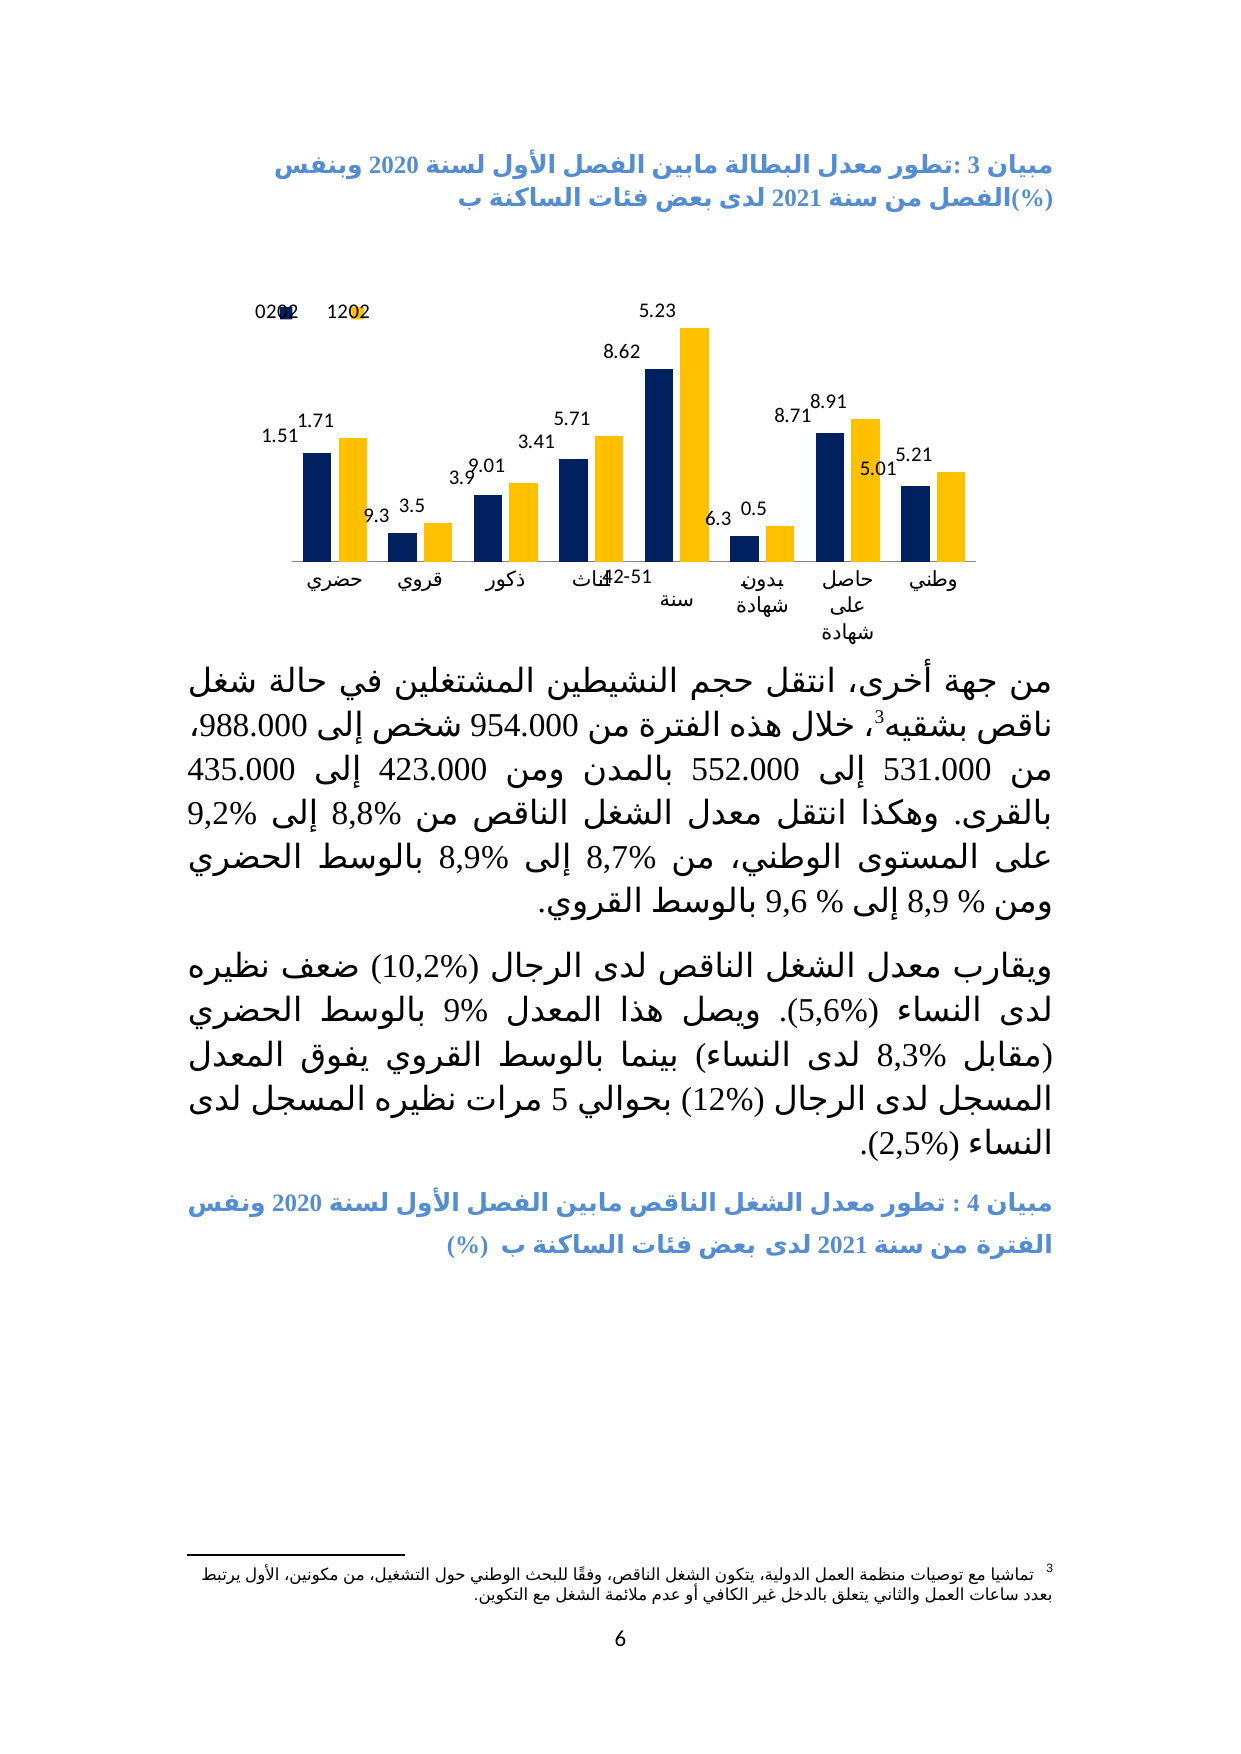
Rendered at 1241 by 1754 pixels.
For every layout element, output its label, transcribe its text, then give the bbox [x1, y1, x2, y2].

text مبيان 4 : تطور معدل الشغل الناقص مابين الفصل الأول لسنة 2020 ونفس الفترة من سنة 2021 لدى بعض فئات الساكنة ب (%) [187, 1188, 1053, 1261]
text من جهة أخرى، انتقل حجم النشيطين المشتغلين في حالة شغل ناقص بشقيه، خلال هذه الفترة من 954.000 شخص إلى 988.000، من 531.000 إلى 552.000 بالمدن ومن 423.000 إلى 435.000 بالقرى. وهكذا انتقل معدل الشغل الناقص من %8,8 إلى %9,2 على المستوى الوطني، من %8,7 إلى %8,9 بالوسط الحضري ومن % 8,9 إلى % 9,6 بالوسط القروي. [187, 661, 1053, 920]
text ويقارب معدل الشغل الناقص لدى الرجال (%10,2) ضعف نظيره لدى النساء (%5,6). ويصل هذا المعدل %9 بالوسط الحضري (مقابل %8,3 لدى النساء) بينما بالوسط القروي يفوق المعدل المسجل لدى الرجال (%12) بحوالي 5 مرات نظيره المسجل لدى النساء (%2,5). [187, 947, 1053, 1161]
text مبيان 3 :تطور معدل البطالة مابين الفصل الأول لسنة 2020 وبنفس الفصل من سنة 2021 لدى بعض فئات الساكنة ب(%) [187, 150, 1053, 212]
